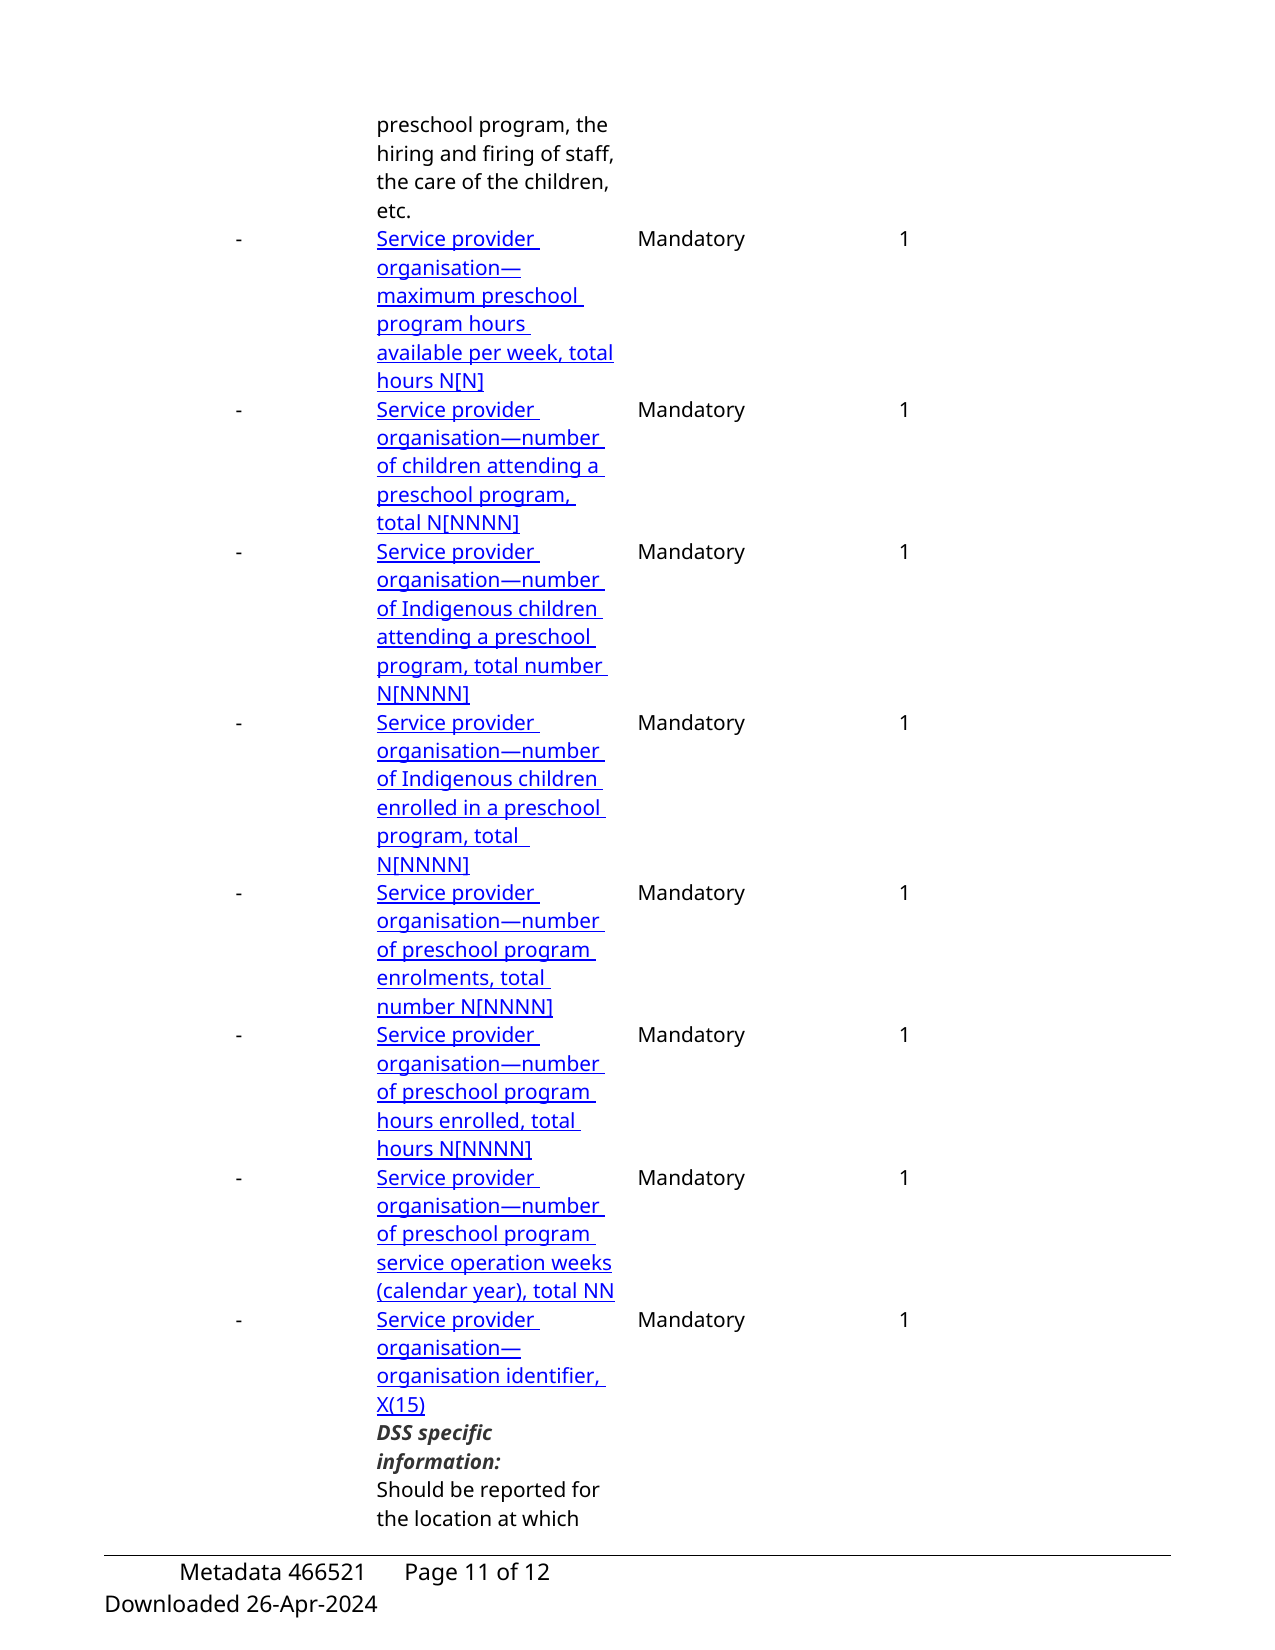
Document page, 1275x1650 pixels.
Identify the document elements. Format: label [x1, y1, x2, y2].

table_cell [93, 110, 1159, 1532]
